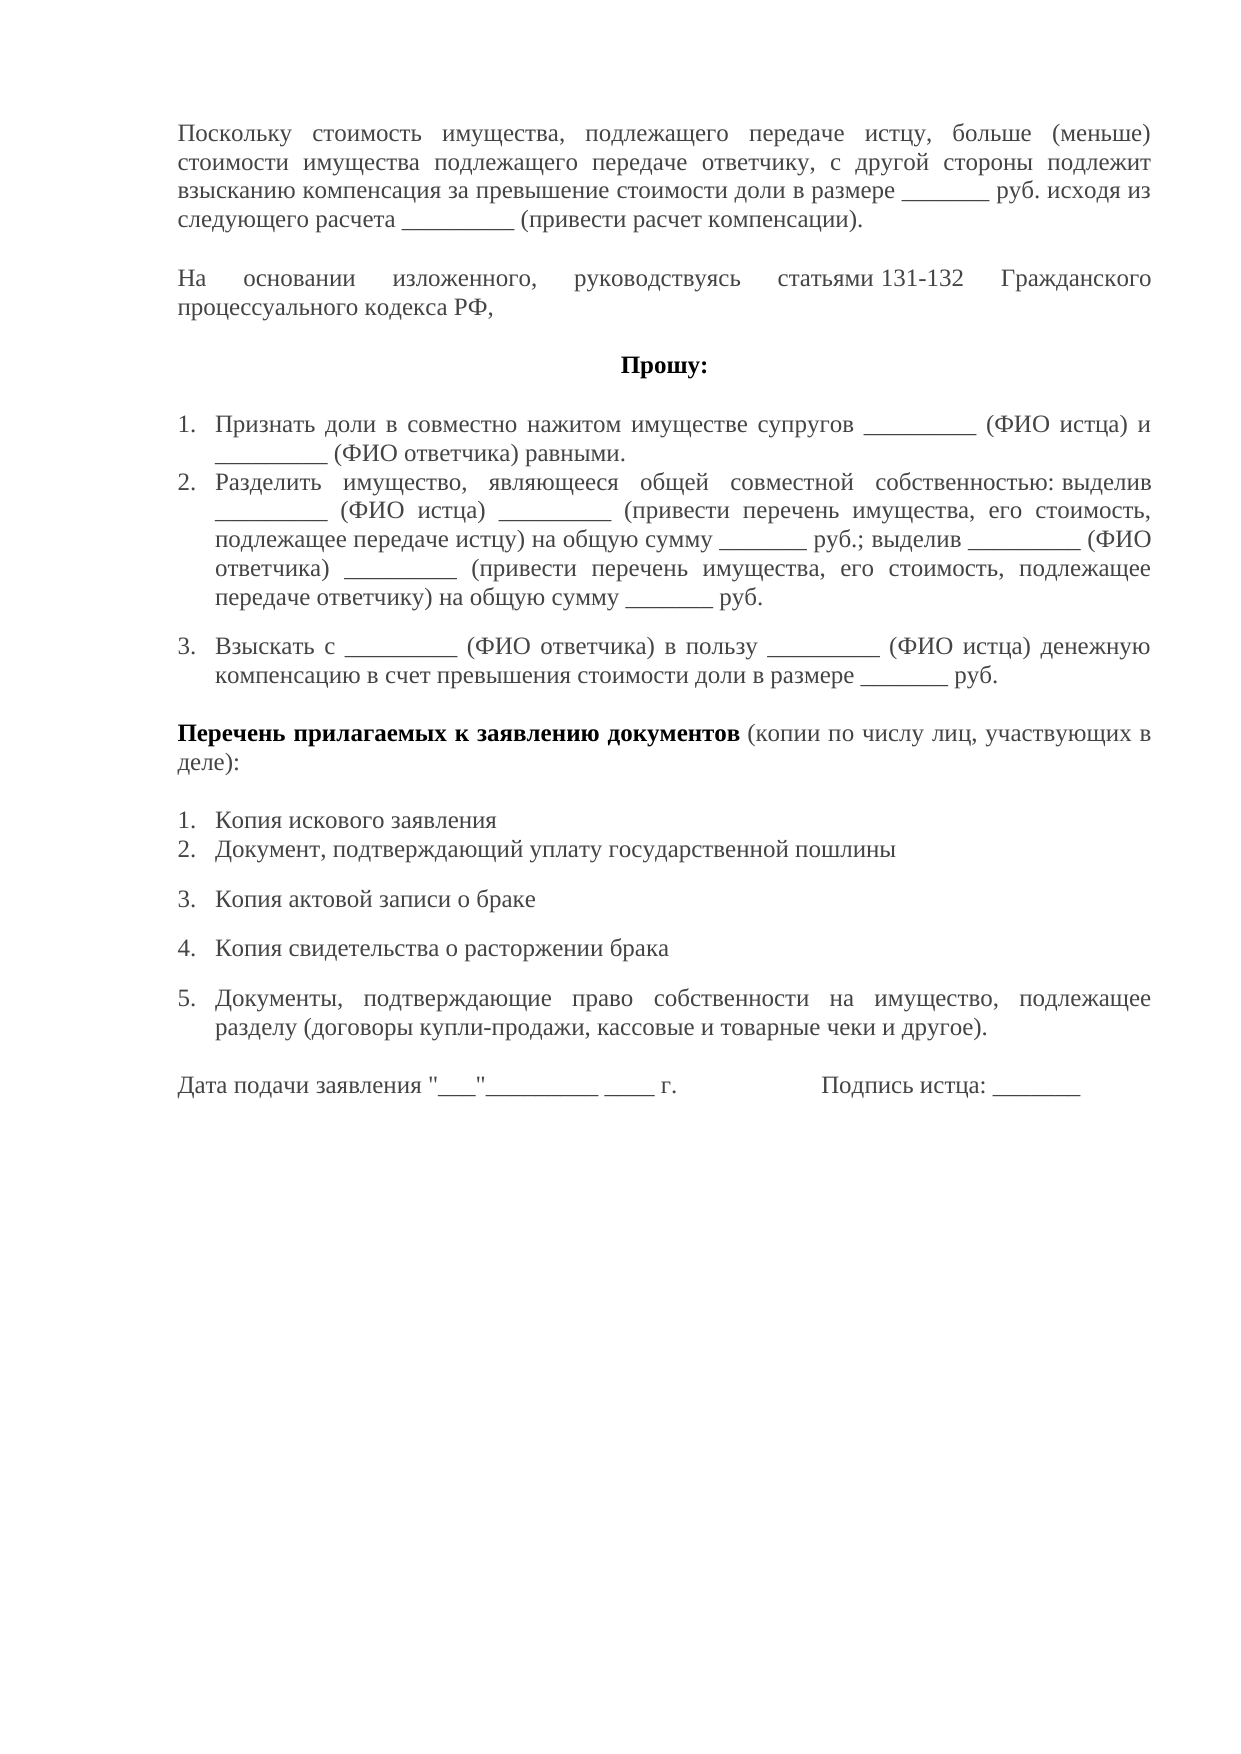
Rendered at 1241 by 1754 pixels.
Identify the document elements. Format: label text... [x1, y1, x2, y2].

list Копия свидетельства о расторжении брака [177, 933, 1152, 962]
list Копия актовой записи о браке [177, 884, 1152, 913]
text Прошу: [177, 351, 1152, 379]
list Документы, подтверждающие право собственности на имущество, подлежащее разделу (договоры купли-продажи, кассовые и товарные чеки и другое). [177, 983, 1152, 1041]
list Документ, подтверждающий уплату государственной пошлины [177, 834, 1152, 863]
list Разделить имущество, являющееся общей совместной собственностью: выделив _________ (ФИО истца) _________ (привести перечень имущества, его стоимость, подлежащее передаче истцу) на общую сумму _______ руб.; выделив _________ (ФИО ответчика) _________ (привести перечень имущества, его стоимость, подлежащее передаче ответчику) на общую сумму _______ руб. [177, 467, 1152, 611]
text Дата подачи заявления "___"_________ ____ г. Подпись истца: _______ [177, 1070, 1152, 1098]
list Признать доли в совместно нажитом имуществе супругов _________ (ФИО истца) и _________ (ФИО ответчика) равными. [177, 409, 1152, 467]
list Копия искового заявления [177, 806, 1152, 834]
text На основании изложенного, руководствуясь статьями 131-132 Гражданского процессуального кодекса РФ, [177, 263, 1152, 321]
text Поскольку стоимость имущества, подлежащего передаче истцу, больше (меньше) стоимости имущества подлежащего передаче ответчику, с другой стороны подлежит взысканию компенсация за превышение стоимости доли в размере _______ руб. исходя из следующего расчета _________ (привести расчет компенсации). [177, 118, 1152, 233]
text Перечень прилагаемых к заявлению документов (копии по числу лиц, участвующих в деле): [177, 718, 1152, 776]
list Взыскать с _________ (ФИО ответчика) в пользу _________ (ФИО истца) денежную компенсацию в счет превышения стоимости доли в размере _______ руб. [177, 631, 1152, 689]
